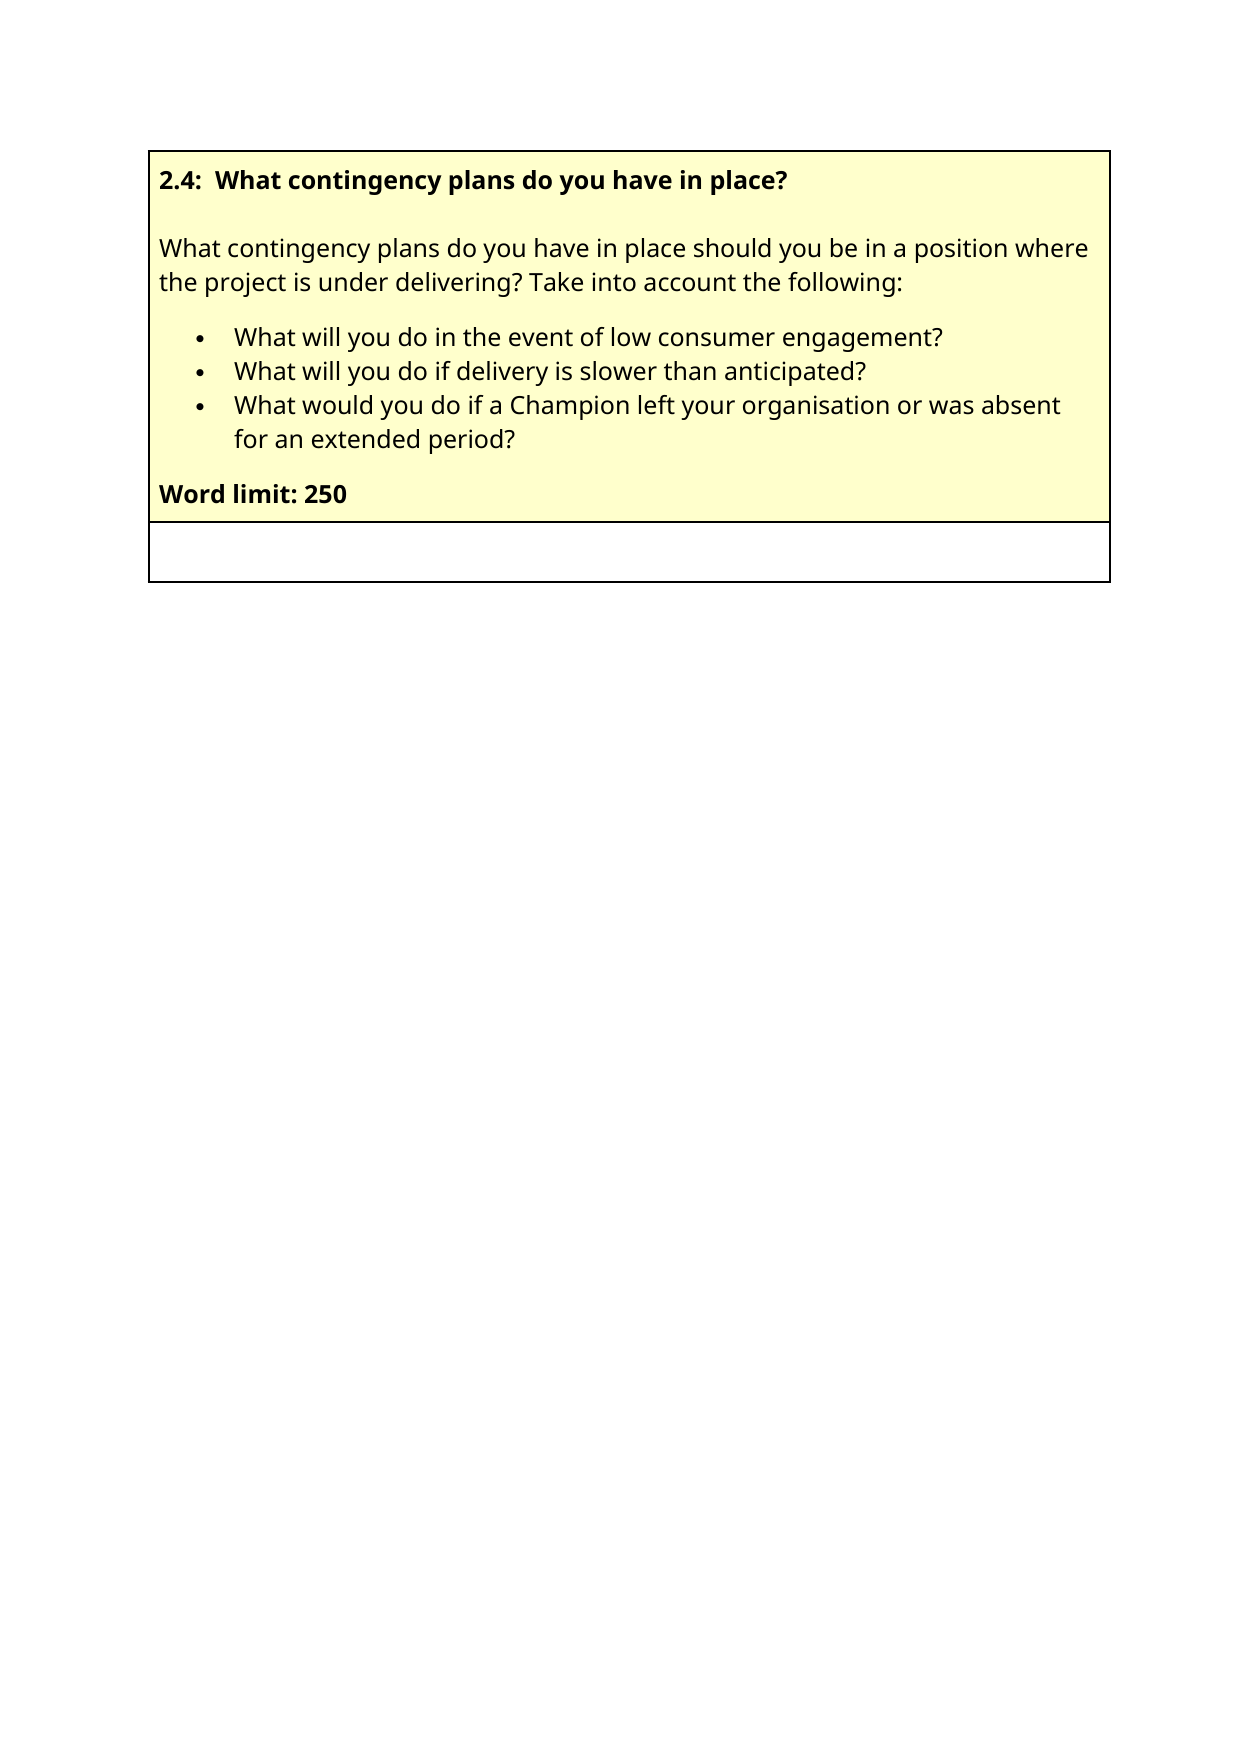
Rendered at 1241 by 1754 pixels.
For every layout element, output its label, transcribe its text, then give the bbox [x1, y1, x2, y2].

table_cell [150, 523, 1109, 581]
table_header 2.4: What contingency plans do you have in place? What contingency plans do you have in place should you be in a position where the project is under delivering? Take into account the following: What will you do in the event of low consumer engagement? What will you do if delivery is slower than anticipated? What would you do if a Champion left your organisation or was absent for an extended period? Word limit: 250 [150, 152, 1109, 521]
